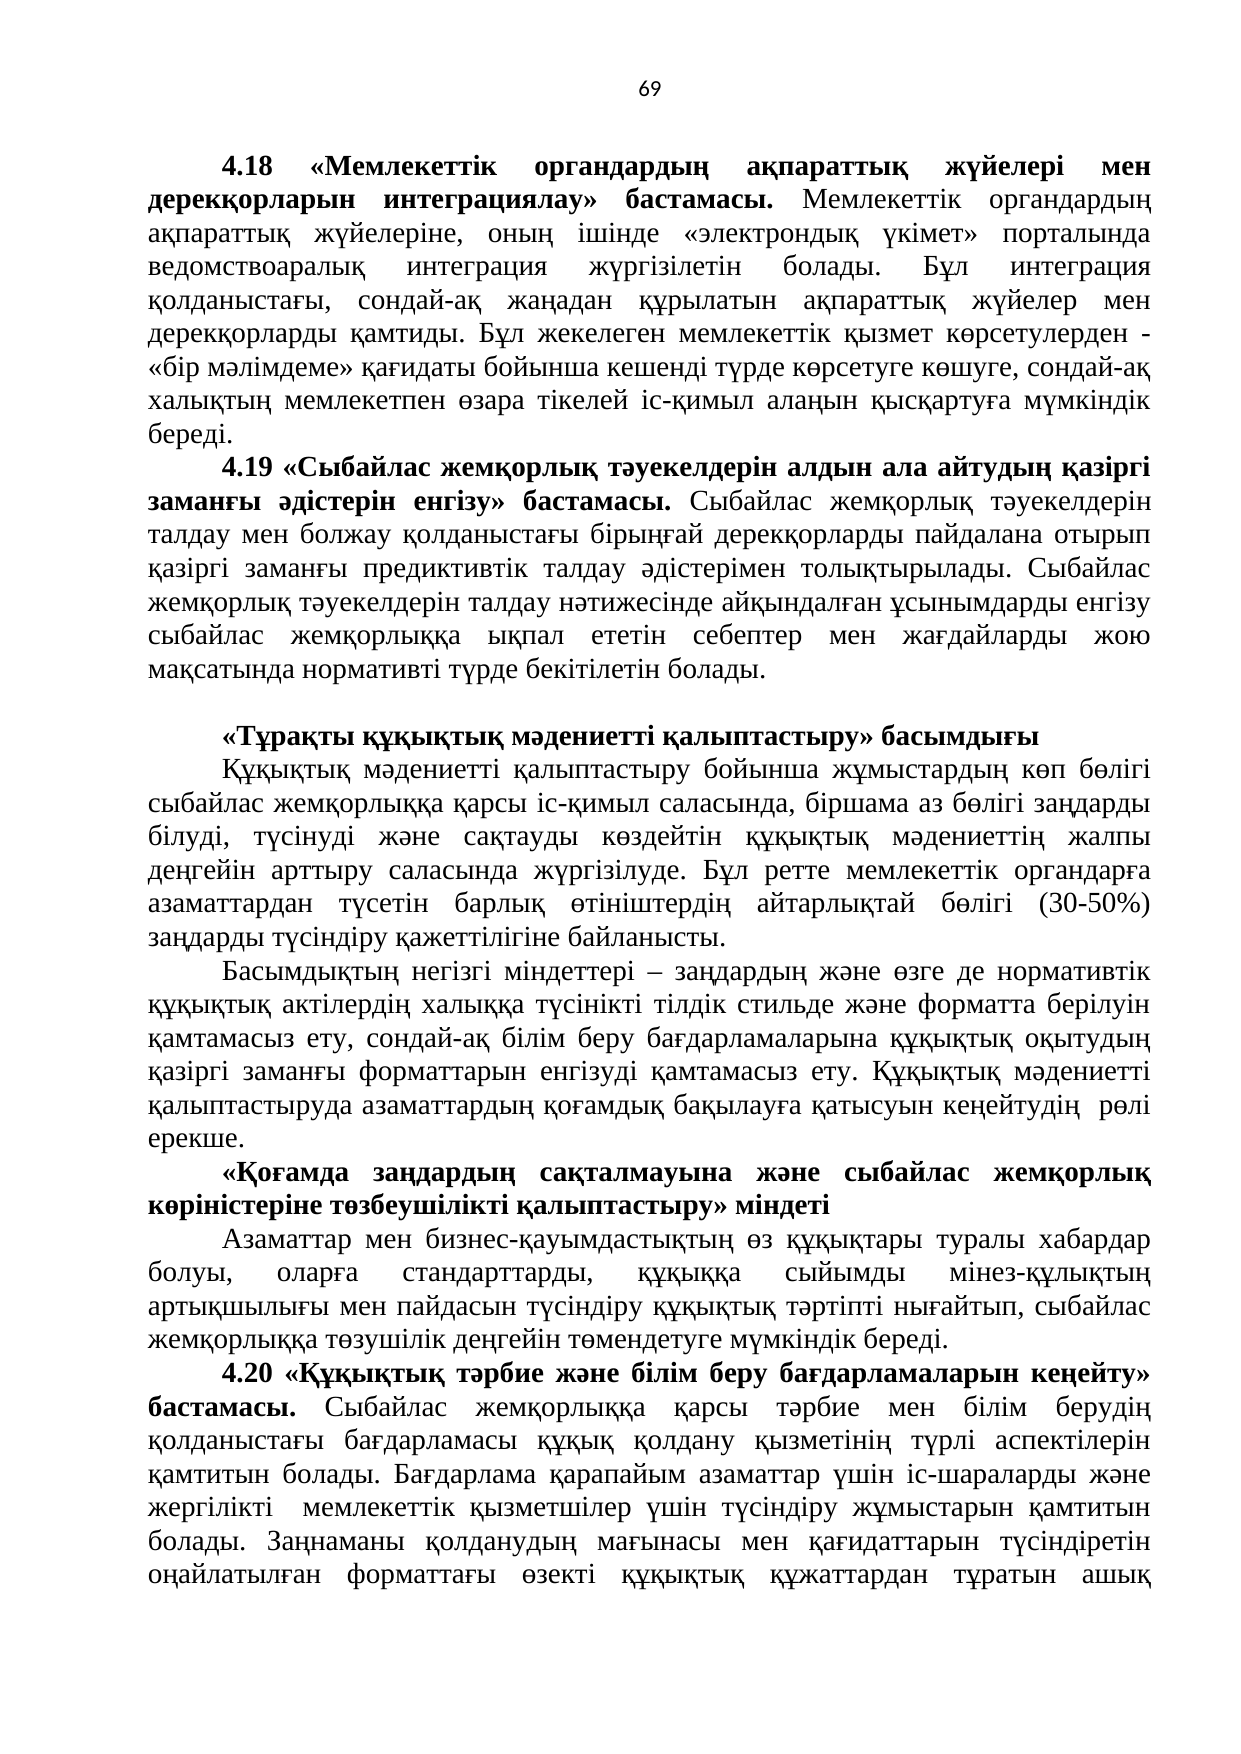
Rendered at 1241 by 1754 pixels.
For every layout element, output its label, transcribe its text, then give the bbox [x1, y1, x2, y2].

text Азаматтар мен бизнес-қауымдастықтың өз құқықтары туралы хабардар болуы, оларға стандарттарды, құқыққа сыйымды мінез-құлықтың артықшылығы мен пайдасын түсіндіру құқықтық тәртіпті нығайтып, сыбайлас жемқорлыққа төзушілік деңгейін төмендетуге мүмкіндік береді. [148, 1221, 1152, 1355]
text «Қоғамда заңдардың сақталмауына және сыбайлас жемқорлық көріністеріне төзбеушілікті қалыптастыру» міндеті [148, 1154, 1152, 1221]
text Басымдықтың негізгі міндеттері – заңдардың және өзге де нормативтік құқықтық актілердің халыққа түсінікті тілдік стильде және форматта берілуін қамтамасыз ету, сондай-ақ білім беру бағдарламаларына құқықтық оқытудың қазіргі заманғы форматтарын енгізуді қамтамасыз ету. Құқықтық мәдениетті қалыптастыруда азаматтардың қоғамдық бақылауға қатысуын кеңейтудің рөлі ерекше. [148, 953, 1152, 1154]
text Құқықтық мәдениетті қалыптастыру бойынша жұмыстардың көп бөлігі сыбайлас жемқорлыққа қарсы іс-қимыл саласында, біршама аз бөлігі заңдарды білуді, түсінуді және сақтауды көздейтін құқықтық мәдениеттің жалпы деңгейін арттыру саласында жүргізілуде. Бұл ретте мемлекеттік органдарға азаматтардан түсетін барлық өтініштердің айтарлықтай бөлігі (30-50%) заңдарды түсіндіру қажеттілігіне байланысты. [148, 751, 1152, 953]
text 4.19 «Сыбайлас жемқорлық тәуекелдерін алдын ала айтудың қазіргі заманғы әдістерін енгізу» бастамасы. Сыбайлас жемқорлық тәуекелдерін талдау мен болжау қолданыстағы бірыңғай дерекқорларды пайдалана отырып қазіргі заманғы предиктивтік талдау әдістерімен толықтырылады. Сыбайлас жемқорлық тәуекелдерін талдау нәтижесінде айқындалған ұсынымдарды енгізу сыбайлас жемқорлыққа ықпал ететін себептер мен жағдайларды жою мақсатында нормативті түрде бекітілетін болады. [148, 449, 1152, 684]
text «Тұрақты құқықтық мәдениетті қалыптастыру» басымдығы [148, 718, 1152, 751]
text 4.18 «Мемлекеттік органдардың ақпараттық жүйелері мен дерекқорларын интеграциялау» бастамасы. Мемлекеттік органдардың ақпараттық жүйелеріне, оның ішінде «электрондық үкімет» порталында ведомствоаралық интеграция жүргізілетін болады. Бұл интеграция қолданыстағы, сондай-ақ жаңадан құрылатын ақпараттық жүйелер мен дерекқорларды қамтиды. Бұл жекелеген мемлекеттік қызмет көрсетулерден - «бір мәлімдеме» қағидаты бойынша кешенді түрде көрсетуге көшуге, сондай-ақ халықтың мемлекетпен өзара тікелей іс-қимыл алаңын қысқартуға мүмкіндік береді. [148, 148, 1152, 449]
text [148, 1355, 1152, 1590]
